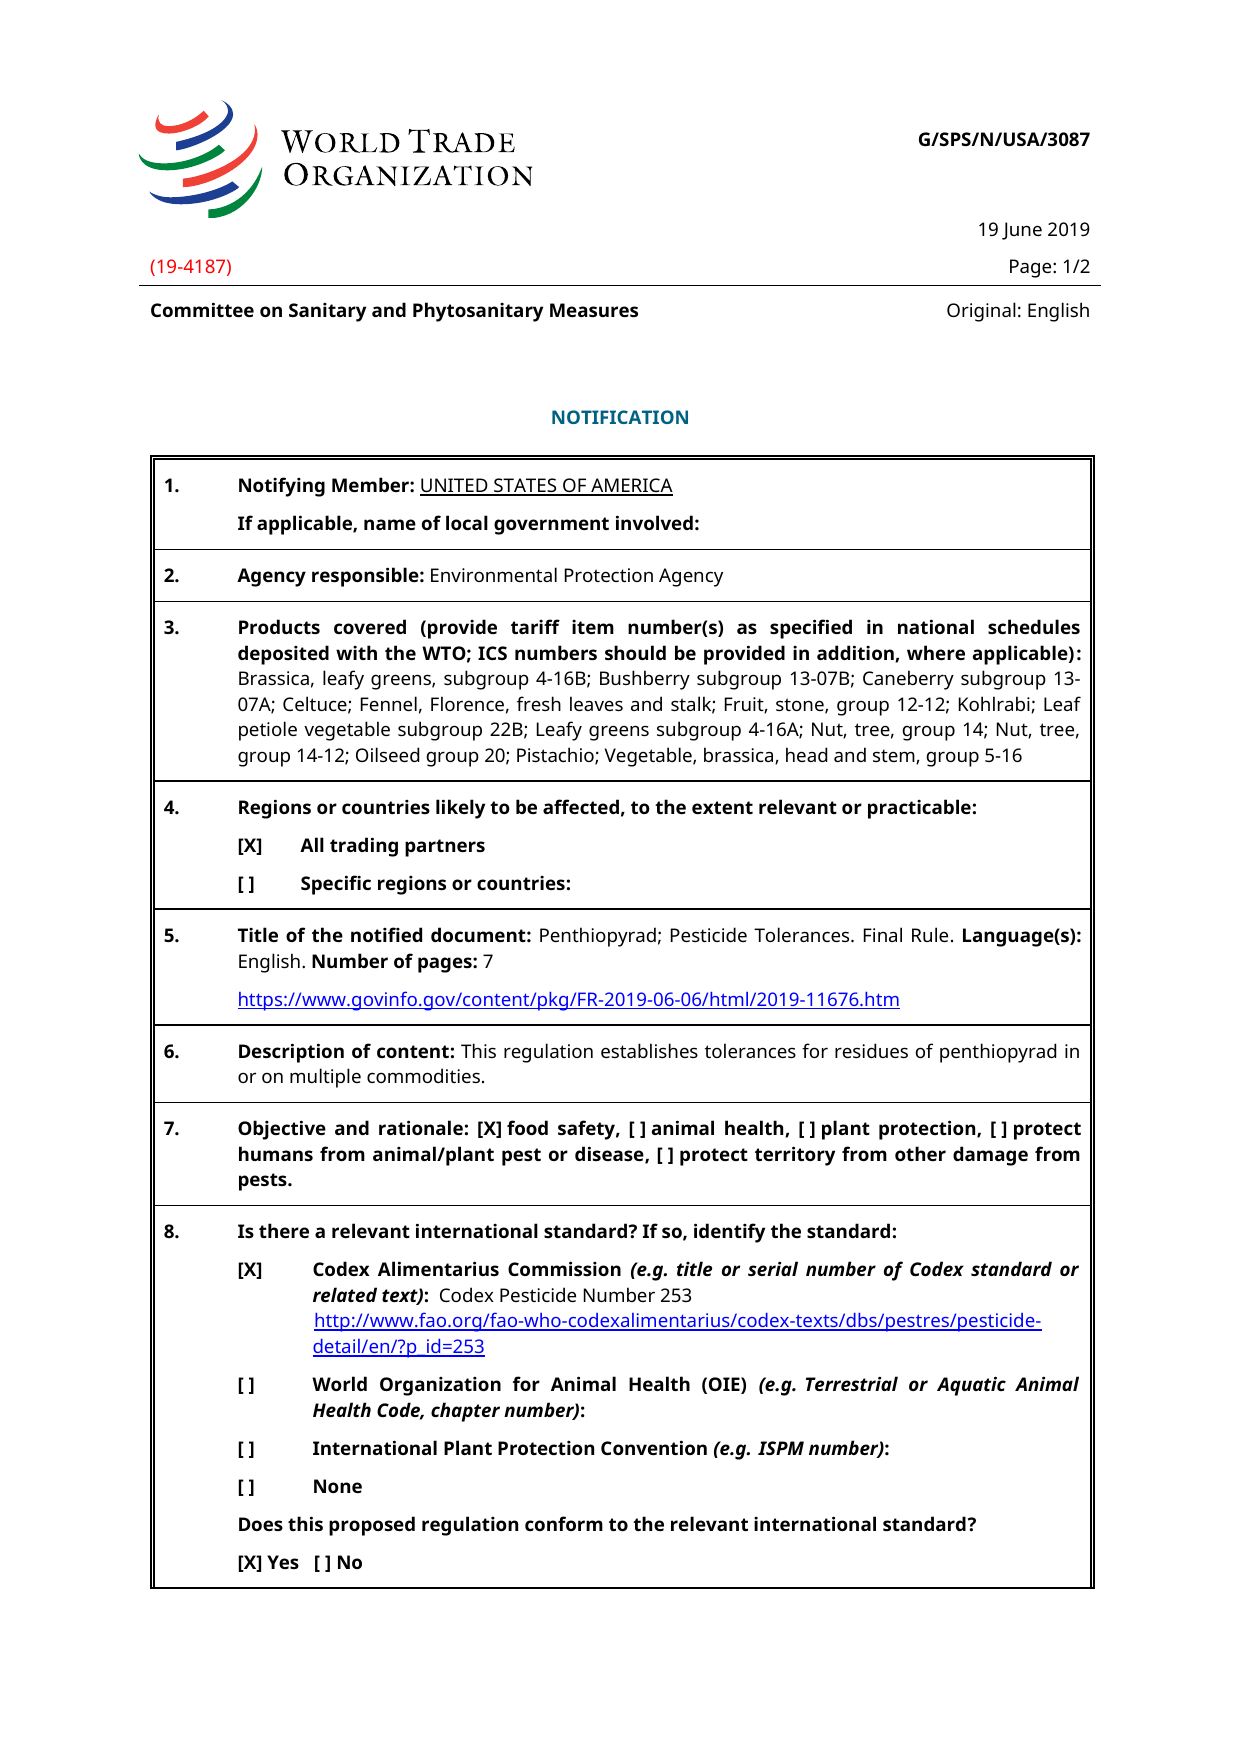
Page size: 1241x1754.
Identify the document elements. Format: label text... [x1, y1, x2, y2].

table_header 1. [155, 460, 226, 548]
table_cell Description of content: This regulation establishes tolerances for residues of penthiopyrad in or on multiple commodities. [226, 1026, 1090, 1102]
table_cell 7. [155, 1103, 226, 1205]
table_cell 3. [155, 602, 226, 780]
table_cell 4. [155, 782, 226, 908]
table_cell 5. [155, 910, 226, 1024]
table_cell 2. [155, 550, 226, 601]
table_cell Products covered (provide tariff item number(s) as specified in national schedules deposited with the WTO; ICS numbers should be provided in addition, where applicable): Brassica, leafy greens, subgroup 4-16B; Bushberry subgroup 13-07B; Caneberry subgroup 13-07A; Celtuce; Fennel, Florence, fresh leaves and stalk; Fruit, stone, group 12-12; Kohlrabi; Leaf petiole vegetable subgroup 22B; Leafy greens subgroup 4-16A; Nut, tree, group 14; Nut, tree, group 14-12; Oilseed group 20; Pistachio; Vegetable, brassica, head and stem, group 5-16 [226, 602, 1090, 780]
table_cell Agency responsible: Environmental Protection Agency [226, 550, 1090, 601]
table_cell 8. [155, 1206, 226, 1587]
table_cell Title of the notified document: Penthiopyrad; Pesticide Tolerances. Final Rule. Language(s): English. Number of pages: 7 https://www.govinfo.gov/content/pkg/FR-2019-06-06/html/2019-11676.htm [226, 910, 1090, 1024]
table_cell Regions or countries likely to be affected, to the extent relevant or practicable: [X] All trading partners [ ] Specific regions or countries: [226, 782, 1090, 908]
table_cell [226, 1206, 1090, 1587]
table_cell 6. [155, 1026, 226, 1102]
table_cell Objective and rationale: [X] food safety, [ ] animal health, [ ] plant protection, [ ] protect humans from animal/plant pest or disease, [ ] protect territory from other damage from pests. [226, 1103, 1090, 1205]
table_header Notifying Member: United States of America If applicable, name of local government involved: [226, 460, 1090, 548]
title NOTIFICATION [150, 405, 1090, 430]
